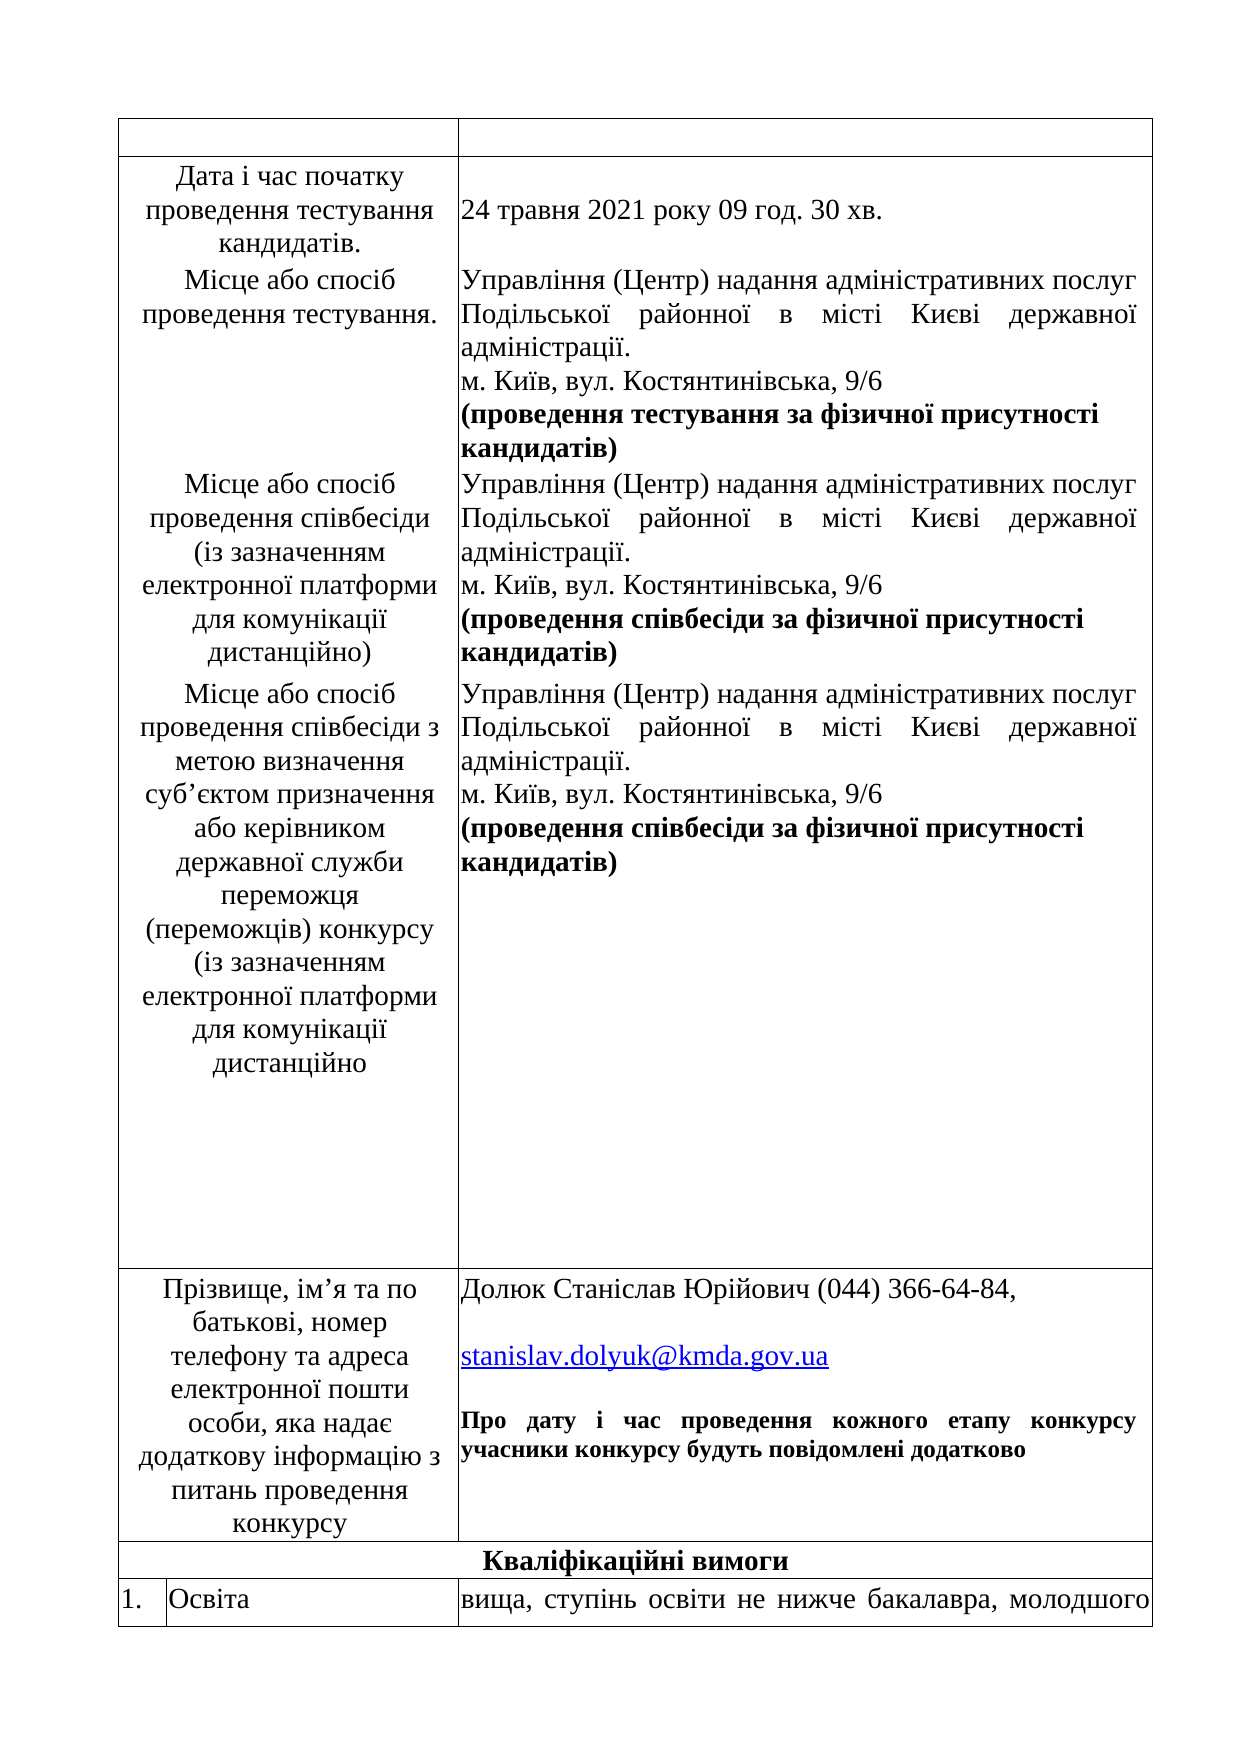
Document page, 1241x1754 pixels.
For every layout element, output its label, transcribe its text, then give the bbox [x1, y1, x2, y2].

table_cell Прізвище, ім’я та по батькові, номер телефону та адреса електронної пошти особи, яка надає додаткову інформацію з питань проведення конкурсу [119, 1269, 458, 1541]
table_cell Кваліфікаційні вимоги [119, 1542, 1152, 1578]
table_cell 24 травня 2021 року 09 год. 30 хв. [459, 157, 1152, 261]
table_cell Місце або спосіб проведення співбесіди (із зазначенням електронної платформи для комунікації дистанційно) [119, 465, 458, 674]
table_cell Управління (Центр) надання адміністративних послуг Подільської районної в місті Києві державної адміністрації. м. Київ, вул. Костянтинівська, 9/6 (проведення співбесіди за фізичної присутності кандидатів) [459, 674, 1152, 1268]
table_cell 1. [119, 1579, 166, 1626]
table_cell Дата і час початку проведення тестування кандидатів. [119, 157, 458, 261]
table_cell Долюк Станіслав Юрійович (044) 366-64-84, stanislav.dolyuk@kmda.gov.ua Про дату і час проведення кожного етапу конкурсу учасники конкурсу будуть повідомлені додатково [459, 1269, 1152, 1541]
table_cell Місце або спосіб проведення тестування. [119, 261, 458, 465]
table_cell Управління (Центр) надання адміністративних послуг Подільської районної в місті Києві державної адміністрації. м. Київ, вул. Костянтинівська, 9/6 (проведення співбесіди за фізичної присутності кандидатів) [459, 465, 1152, 674]
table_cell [459, 1579, 1152, 1626]
table_cell Управління (Центр) надання адміністративних послуг Подільської районної в місті Києві державної адміністрації. м. Київ, вул. Костянтинівська, 9/6 (проведення тестування за фізичної присутності кандидатів) [459, 261, 1152, 465]
table_cell Місце або спосіб проведення співбесіди з метою визначення суб’єктом призначення або керівником державної служби переможця (переможців) конкурсу (із зазначенням електронної платформи для комунікації дистанційно [119, 674, 458, 1268]
table_cell Освіта [167, 1579, 458, 1626]
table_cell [119, 119, 458, 156]
